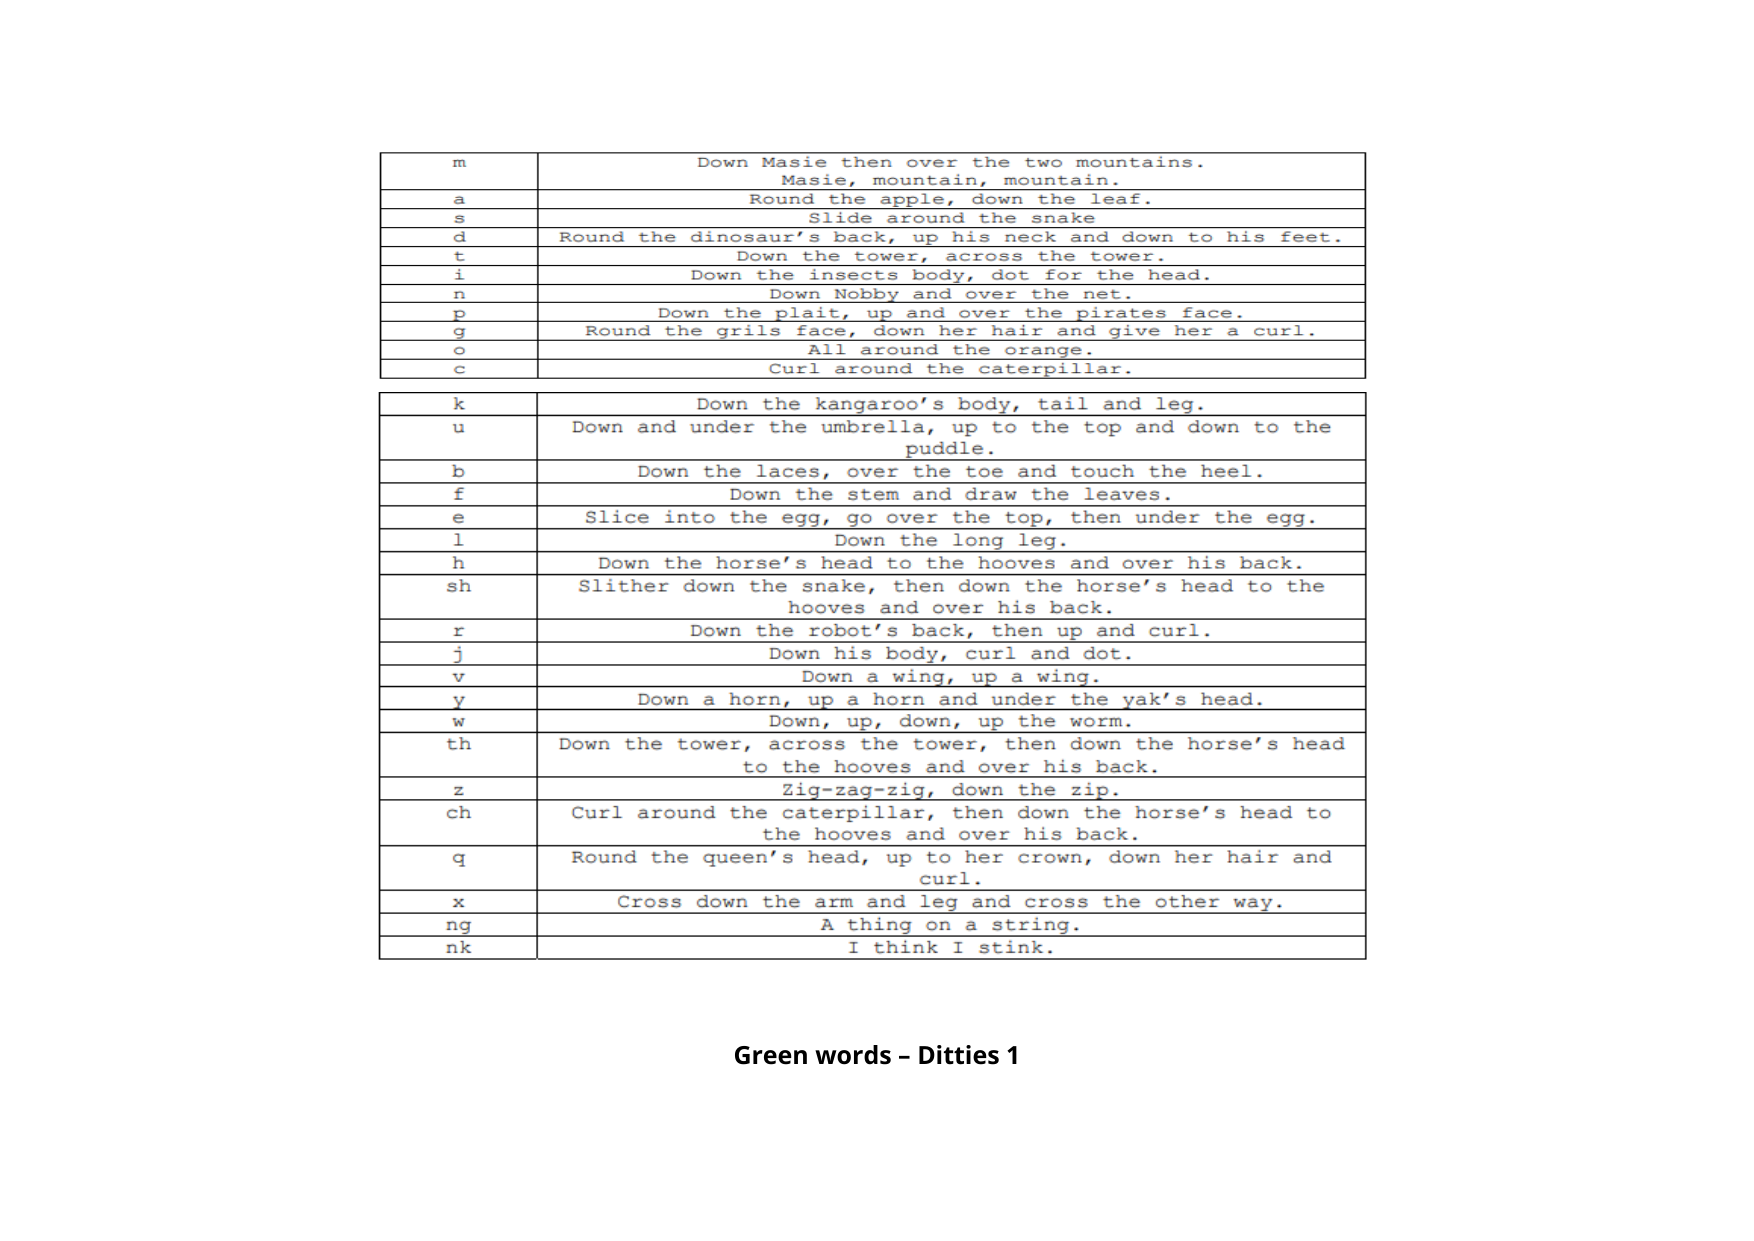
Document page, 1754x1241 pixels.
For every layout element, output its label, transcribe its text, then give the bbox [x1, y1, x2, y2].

picture [373, 392, 1382, 972]
text Green words – Ditties 1 [150, 1037, 1604, 1072]
picture [374, 150, 1380, 390]
